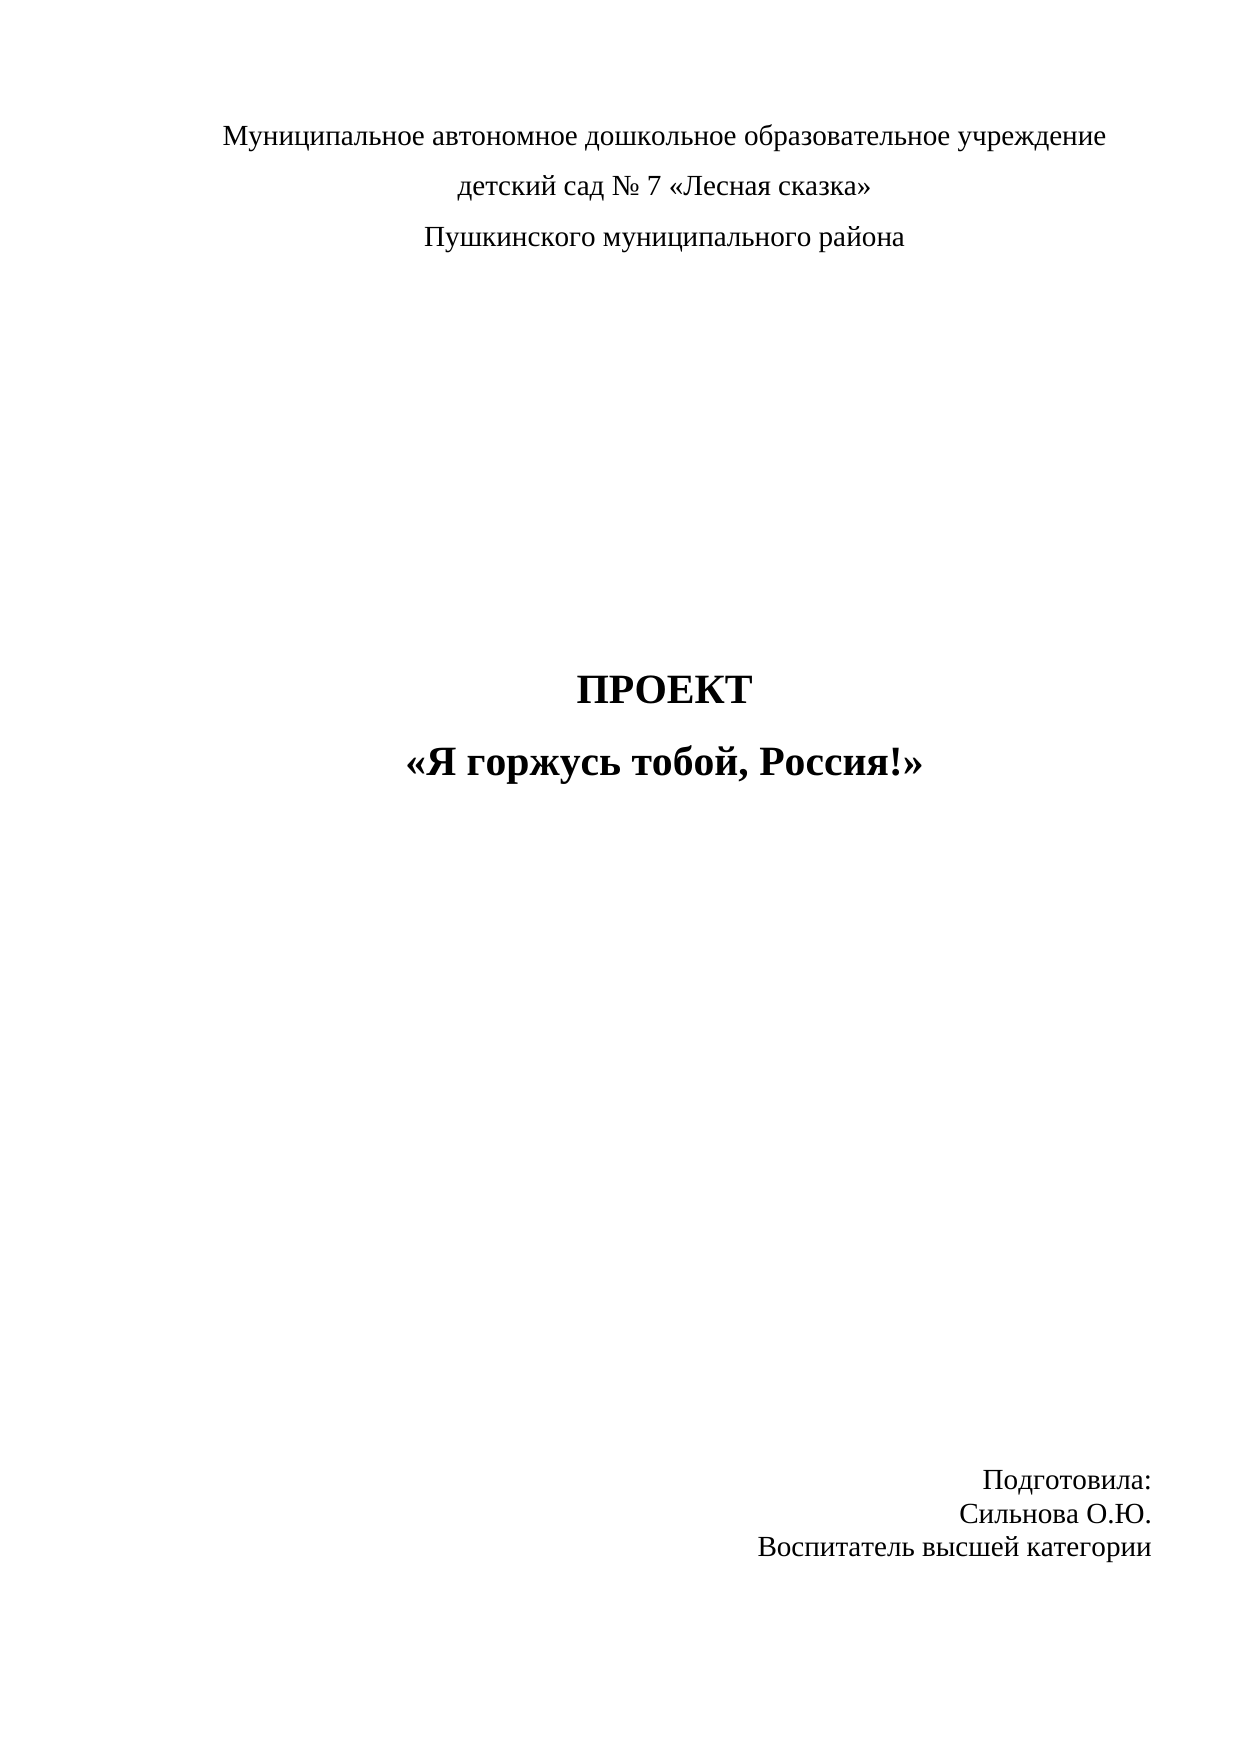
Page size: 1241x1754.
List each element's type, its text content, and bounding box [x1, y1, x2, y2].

text детский сад № 7 «Лесная сказка» [177, 168, 1152, 202]
text Пушкинского муниципального района [177, 219, 1152, 252]
text Воспитатель высшей категории [177, 1529, 1152, 1563]
text Сильнова О.Ю. [177, 1496, 1152, 1529]
text Муниципальное автономное дошкольное образовательное учреждение [177, 118, 1152, 152]
text Подготовила: [177, 1462, 1152, 1496]
text «Я горжусь тобой, Россия!» [177, 736, 1152, 784]
text ПРОЕКТ [177, 664, 1152, 712]
